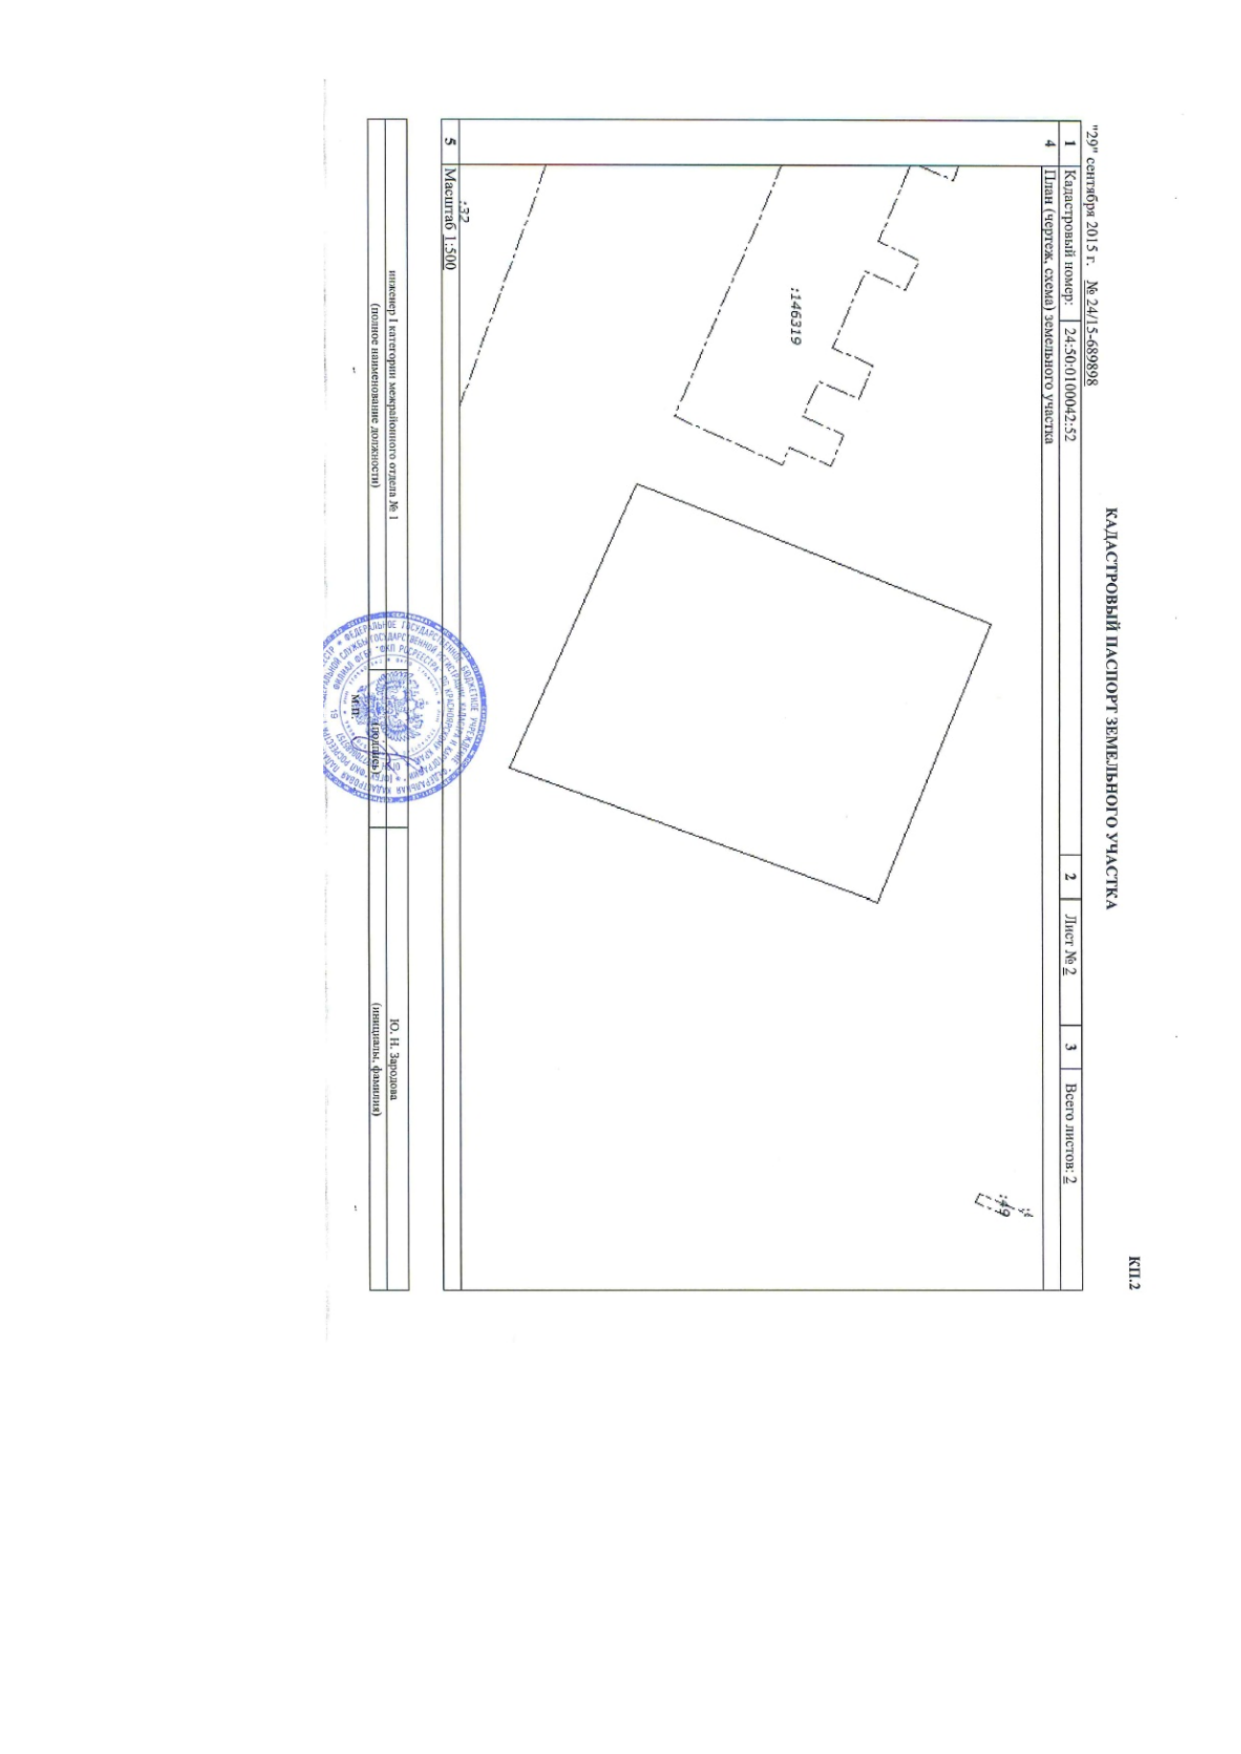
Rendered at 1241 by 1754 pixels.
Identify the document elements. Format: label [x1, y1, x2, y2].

picture [324, 77, 1187, 1348]
